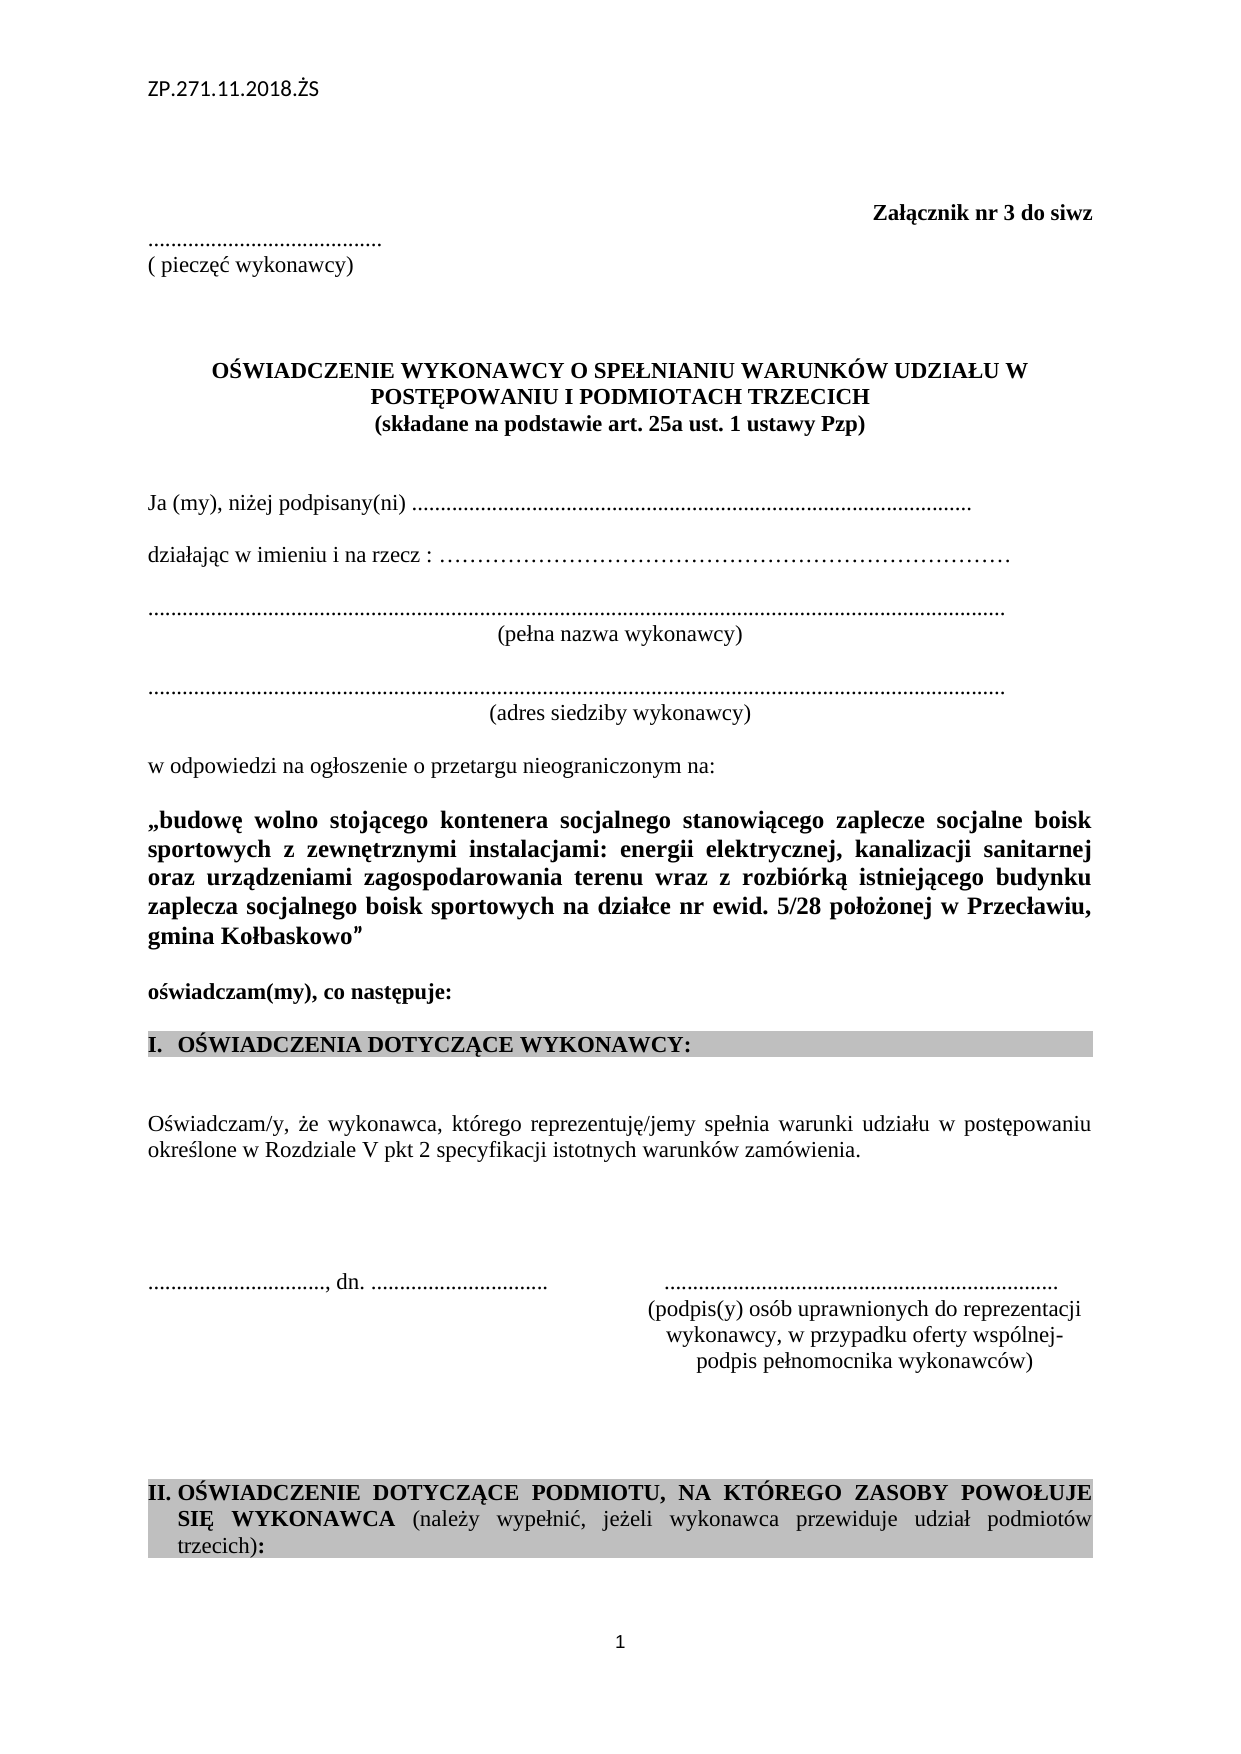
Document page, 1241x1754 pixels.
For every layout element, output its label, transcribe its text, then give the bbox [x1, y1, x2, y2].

text ...................................................................................................................................................... [148, 673, 1093, 699]
text Ja (my), niżej podpisany(ni) .................................................................................................. [148, 489, 1093, 515]
text (pełna nazwa wykonawcy) [148, 620, 1093, 647]
text oświadczam(my), co następuje: [148, 978, 1093, 1005]
list Oświadczam/y, że wykonawca, którego reprezentuję/jemy spełnia warunki udziału w postępowaniu określone w Rozdziale V pkt 2 specyfikacji istotnych warunków zamówienia. [148, 1110, 1093, 1163]
text ( pieczęć wykonawcy) [148, 251, 1093, 278]
list OŚWIADCZENIA DOTYCZĄCE WYKONAWCY: [148, 1031, 1093, 1057]
text (składane na podstawie art. 25a ust. 1 ustawy Pzp) [148, 409, 1093, 436]
text ..............................., dn. ............................... ..................................................................... [148, 1268, 1093, 1295]
list OŚWIADCZENIE DOTYCZĄCE PODMIOTU, NA KTÓREGO ZASOBY POWOŁUJE SIĘ WYKONAWCA (należy wypełnić, jeżeli wykonawca przewiduje udział podmiotów trzecich): [148, 1479, 1093, 1558]
text OŚWIADCZENIE WYKONAWCY O SPEŁNIANIU WARUNKÓW UDZIAŁU W POSTĘPOWANIU I PODMIOTACH TRZECICH [148, 357, 1093, 409]
text w odpowiedzi na ogłoszenie o przetargu nieograniczonym na: [148, 752, 1093, 778]
text działając w imieniu i na rzecz : ………………………………………………………………… [148, 541, 1093, 568]
text (podpis(y) osób uprawnionych do reprezentacji wykonawcy, w przypadku oferty wspólnej- podpis pełnomocnika wykonawców) [637, 1295, 1093, 1374]
text ......................................... [148, 225, 1093, 251]
text (adres siedziby wykonawcy) [148, 699, 1093, 726]
text ...................................................................................................................................................... [148, 594, 1093, 620]
text „budowę wolno stojącego kontenera socjalnego stanowiącego zaplecze socjalne boisk sportowych z zewnętrznymi instalacjami: energii elektrycznej, kanalizacji sanitarnej oraz urządzeniami zagospodarowania terenu wraz z rozbiórką istniejącego budynku zaplecza socjalnego boisk sportowych na działce nr ewid. 5/28 położonej w Przecławiu, gmina Kołbaskowo” [148, 805, 1093, 950]
text Załącznik nr 3 do siwz [148, 199, 1093, 225]
